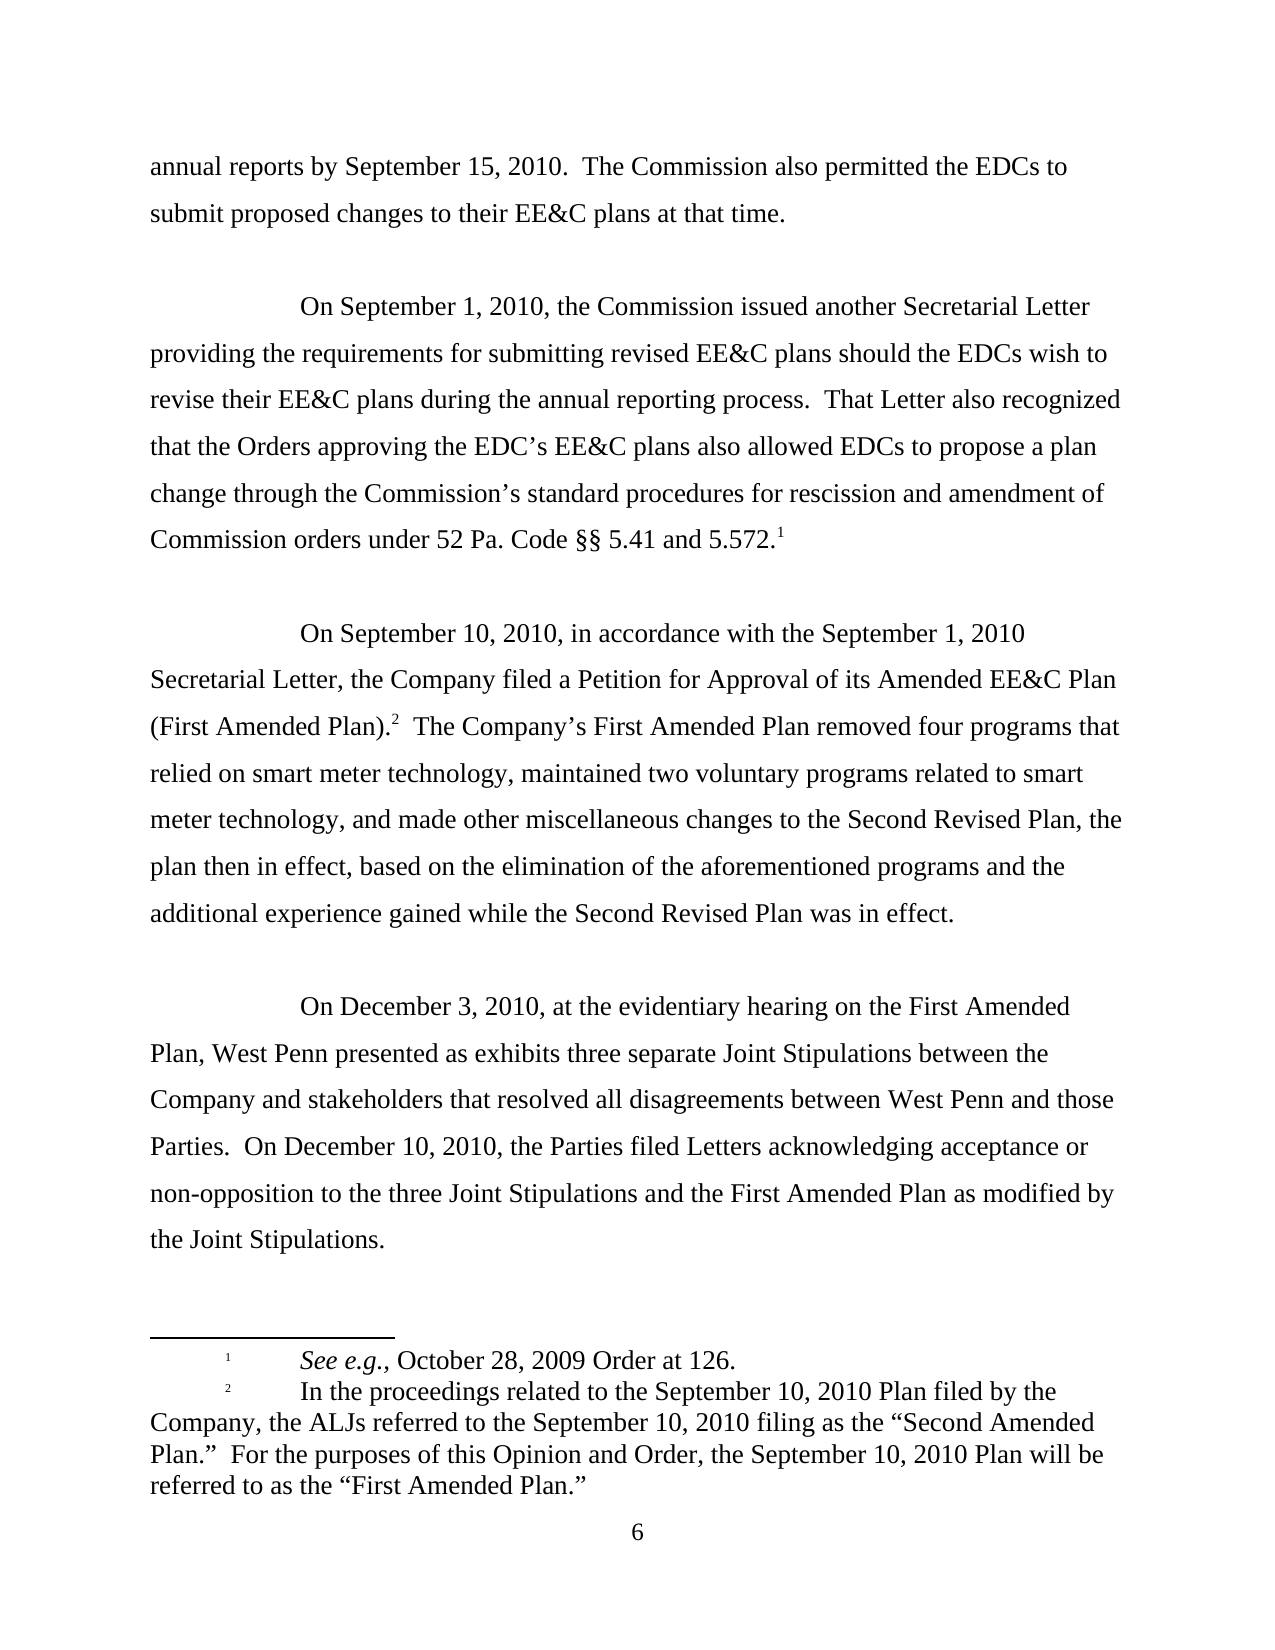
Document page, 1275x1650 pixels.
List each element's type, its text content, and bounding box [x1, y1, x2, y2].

text On September 1, 2010, the Commission issued another Secretarial Letter providing the requirements for submitting revised EE&C plans should the EDCs wish to revise their EE&C plans during the annual reporting process. That Letter also recognized that the Orders approving the EDC’s EE&C plans also allowed EDCs to propose a plan change through the Commission’s standard procedures for rescission and amendment of Commission orders under 52 Pa. Code §§ 5.41 and 5.572. [150, 290, 1125, 554]
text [150, 150, 1125, 228]
text On December 3, 2010, at the evidentiary hearing on the First Amended Plan, West Penn presented as exhibits three separate Joint Stipulations between the Company and stakeholders that resolved all disagreements between West Penn and those Parties. On December 10, 2010, the Parties filed Letters acknowledging acceptance or non-opposition to the three Joint Stipulations and the First Amended Plan as modified by the Joint Stipulations. [150, 990, 1125, 1254]
text On September 10, 2010, in accordance with the September 1, 2010 Secretarial Letter, the Company filed a Petition for Approval of its Amended EE&C Plan (First Amended Plan). The Company’s First Amended Plan removed four programs that relied on smart meter technology, maintained two voluntary programs related to smart meter technology, and made other miscellaneous changes to the Second Revised Plan, the plan then in effect, based on the elimination of the aforementioned programs and the additional experience gained while the Second Revised Plan was in effect. [150, 617, 1125, 928]
